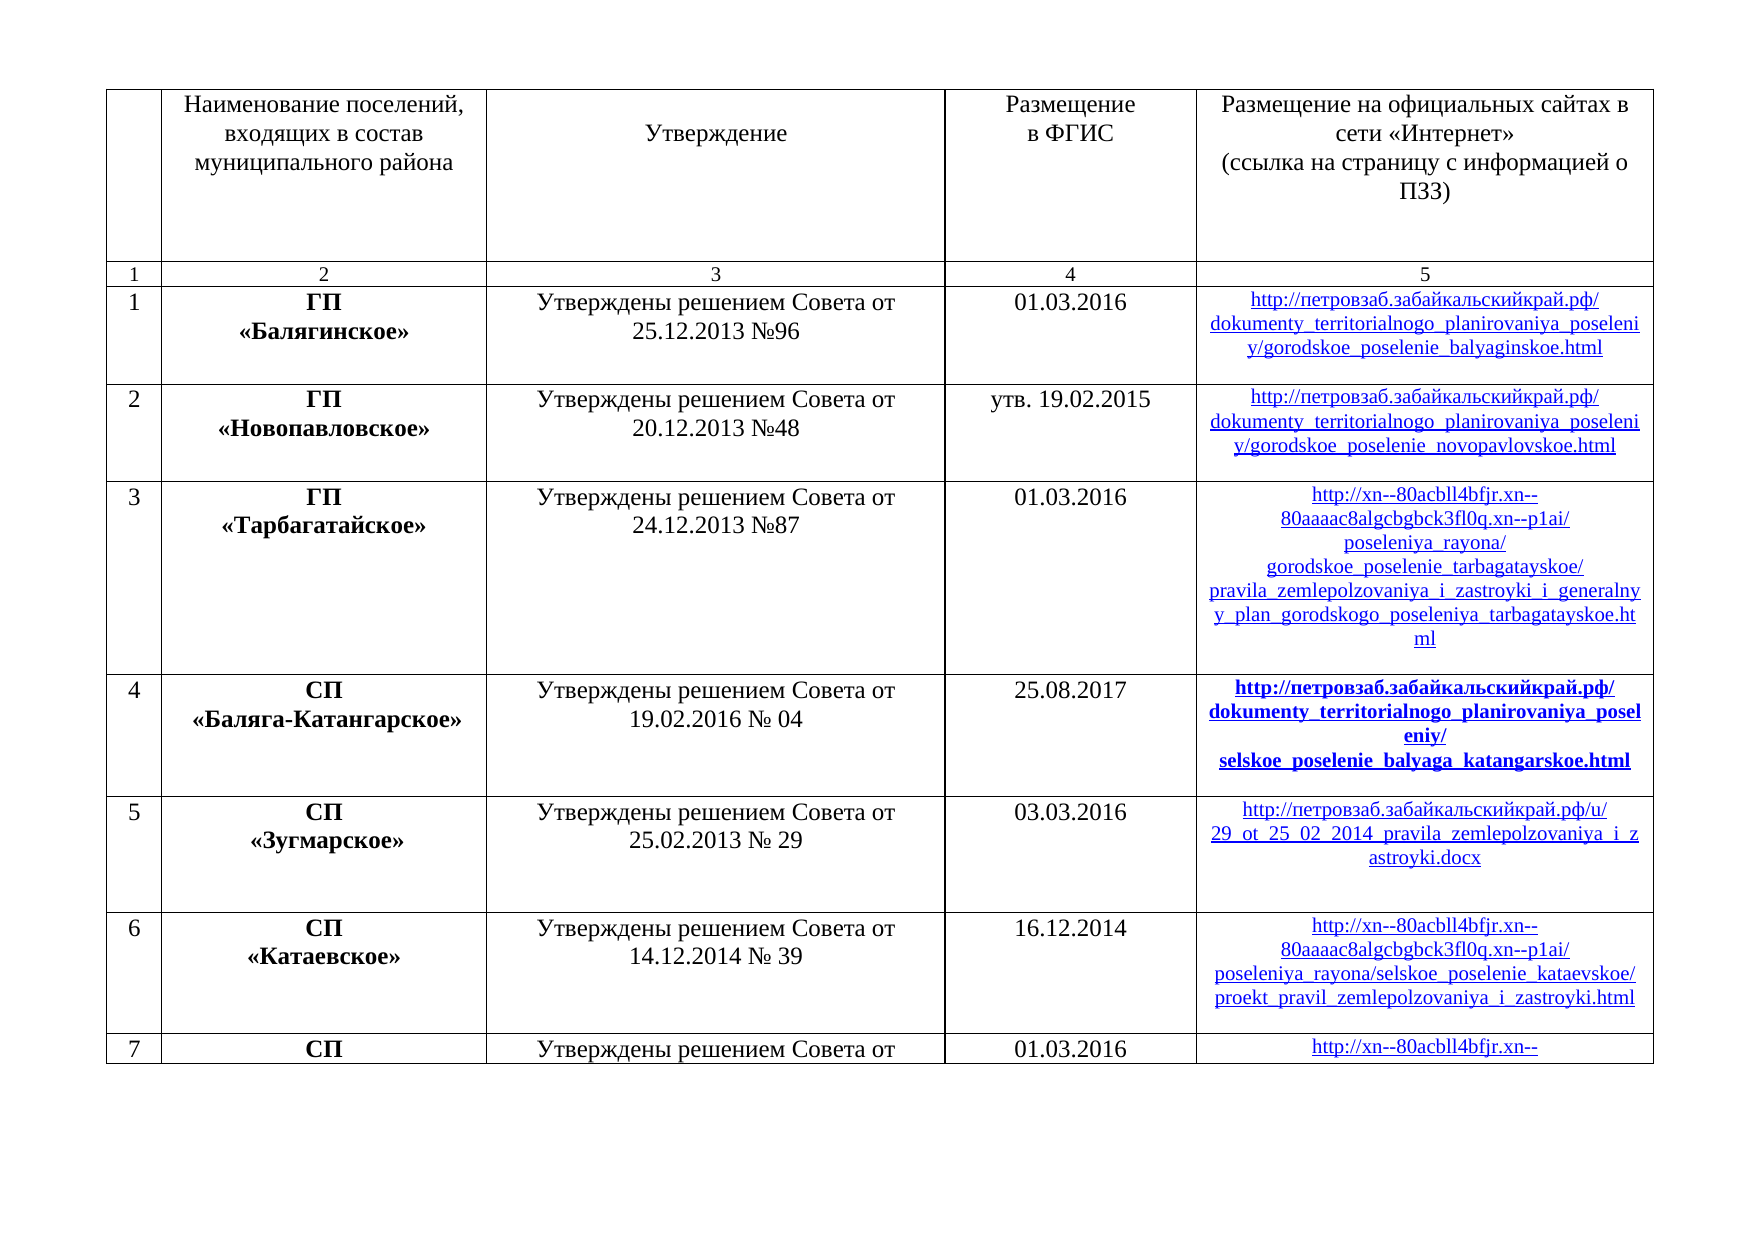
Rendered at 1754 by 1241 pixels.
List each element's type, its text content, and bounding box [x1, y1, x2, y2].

table_header [107, 90, 161, 261]
table_cell 2 [162, 262, 486, 286]
table_cell http://петровзаб.забайкальскийкрай.рф/dokumenty_territorialnogo_planirovaniya_poseleniy/selskoe_poselenie_balyaga_katangarskoe.html [1197, 675, 1653, 796]
table_cell 01.03.2016 [946, 482, 1196, 674]
table_cell 7 [107, 1034, 161, 1063]
table_cell СП «Катангарское» [162, 1034, 486, 1063]
table_cell 01.03.2016 [946, 287, 1196, 383]
table_cell Утверждены решением Совета от 24.12.2013 №87 [487, 482, 944, 674]
table_cell 1 [107, 262, 161, 286]
table_cell Утверждены решением Совета от 25.02.2013 № 29 [487, 797, 944, 912]
table_cell утв. 19.02.2015 [946, 385, 1196, 481]
table_header Размещение в ФГИС [946, 90, 1196, 261]
table_cell ГП «Новопавловское» [162, 385, 486, 481]
table_cell 3 [487, 262, 944, 286]
table_cell 6 [107, 913, 161, 1033]
table_cell http://xn--80acbll4bfjr.xn--80aaaac8algcbgbck3fl0q.xn--p1ai/poseleniya_rayona/selskoe_poselenie_kataevskoe/proekt_pravil_zemlepolzovaniya_i_zastroyki.html [1197, 913, 1653, 1033]
table_cell СП «Баляга-Катангарское» [162, 675, 486, 796]
table_cell Утверждены решением Совета от 20.12.2013 №48 [487, 385, 944, 481]
table_cell 03.03.2016 [946, 797, 1196, 912]
table_cell 5 [1197, 262, 1653, 286]
table_cell 5 [107, 797, 161, 912]
table_cell 2 [107, 385, 161, 481]
table_cell ГП «Балягинское» [162, 287, 486, 383]
table_cell 4 [946, 262, 1196, 286]
table_cell 16.12.2014 [946, 913, 1196, 1033]
table_header Утверждение [487, 90, 944, 261]
table_cell 3 [107, 482, 161, 674]
table_cell http://xn--80acbll4bfjr.xn--80aaaac8algcbgbck3fl0q.xn--p1ai/poseleniya_rayona/gorodskoe_poselenie_tarbagatayskoe/pravila_zemlepolzovaniya_i_zastroyki_i_generalnyy_plan_gorodskogo_poseleniya_tarbagatayskoe.html [1197, 482, 1653, 674]
table_cell СП «Зугмарское» [162, 797, 486, 912]
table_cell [1197, 1034, 1653, 1063]
table_cell 01.03.2016 [946, 1034, 1196, 1063]
table_cell Утверждены решением Совета от 14.12.2014 № 39 [487, 913, 944, 1033]
table_cell Утверждены решением Совета от 25.12.2013 №96 [487, 287, 944, 383]
table_cell Утверждены решением Совета от 19.02.2016 № 04 [487, 675, 944, 796]
table_header Наименование поселений, входящих в состав муниципального района [162, 90, 486, 261]
table_cell http://петровзаб.забайкальскийкрай.рф/u/29_ot_25_02_2014_pravila_zemlepolzovaniya_i_zastroyki.docx [1197, 797, 1653, 912]
table_cell 4 [107, 675, 161, 796]
table_cell 1 [107, 287, 161, 383]
table_cell 25.08.2017 [946, 675, 1196, 796]
table_header Размещение на официальных сайтах в сети «Интернет» (ссылка на страницу с информацией о ПЗЗ) [1197, 90, 1653, 261]
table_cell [487, 1034, 944, 1063]
table_cell ГП «Тарбагатайское» [162, 482, 486, 674]
table_cell http://петровзаб.забайкальскийкрай.рф/dokumenty_territorialnogo_planirovaniya_poseleniy/gorodskoe_poselenie_balyaginskoe.html [1197, 287, 1653, 383]
table_cell СП «Катаевское» [162, 913, 486, 1033]
table_cell http://петровзаб.забайкальскийкрай.рф/dokumenty_territorialnogo_planirovaniya_poseleniy/gorodskoe_poselenie_novopavlovskoe.html [1197, 385, 1653, 481]
